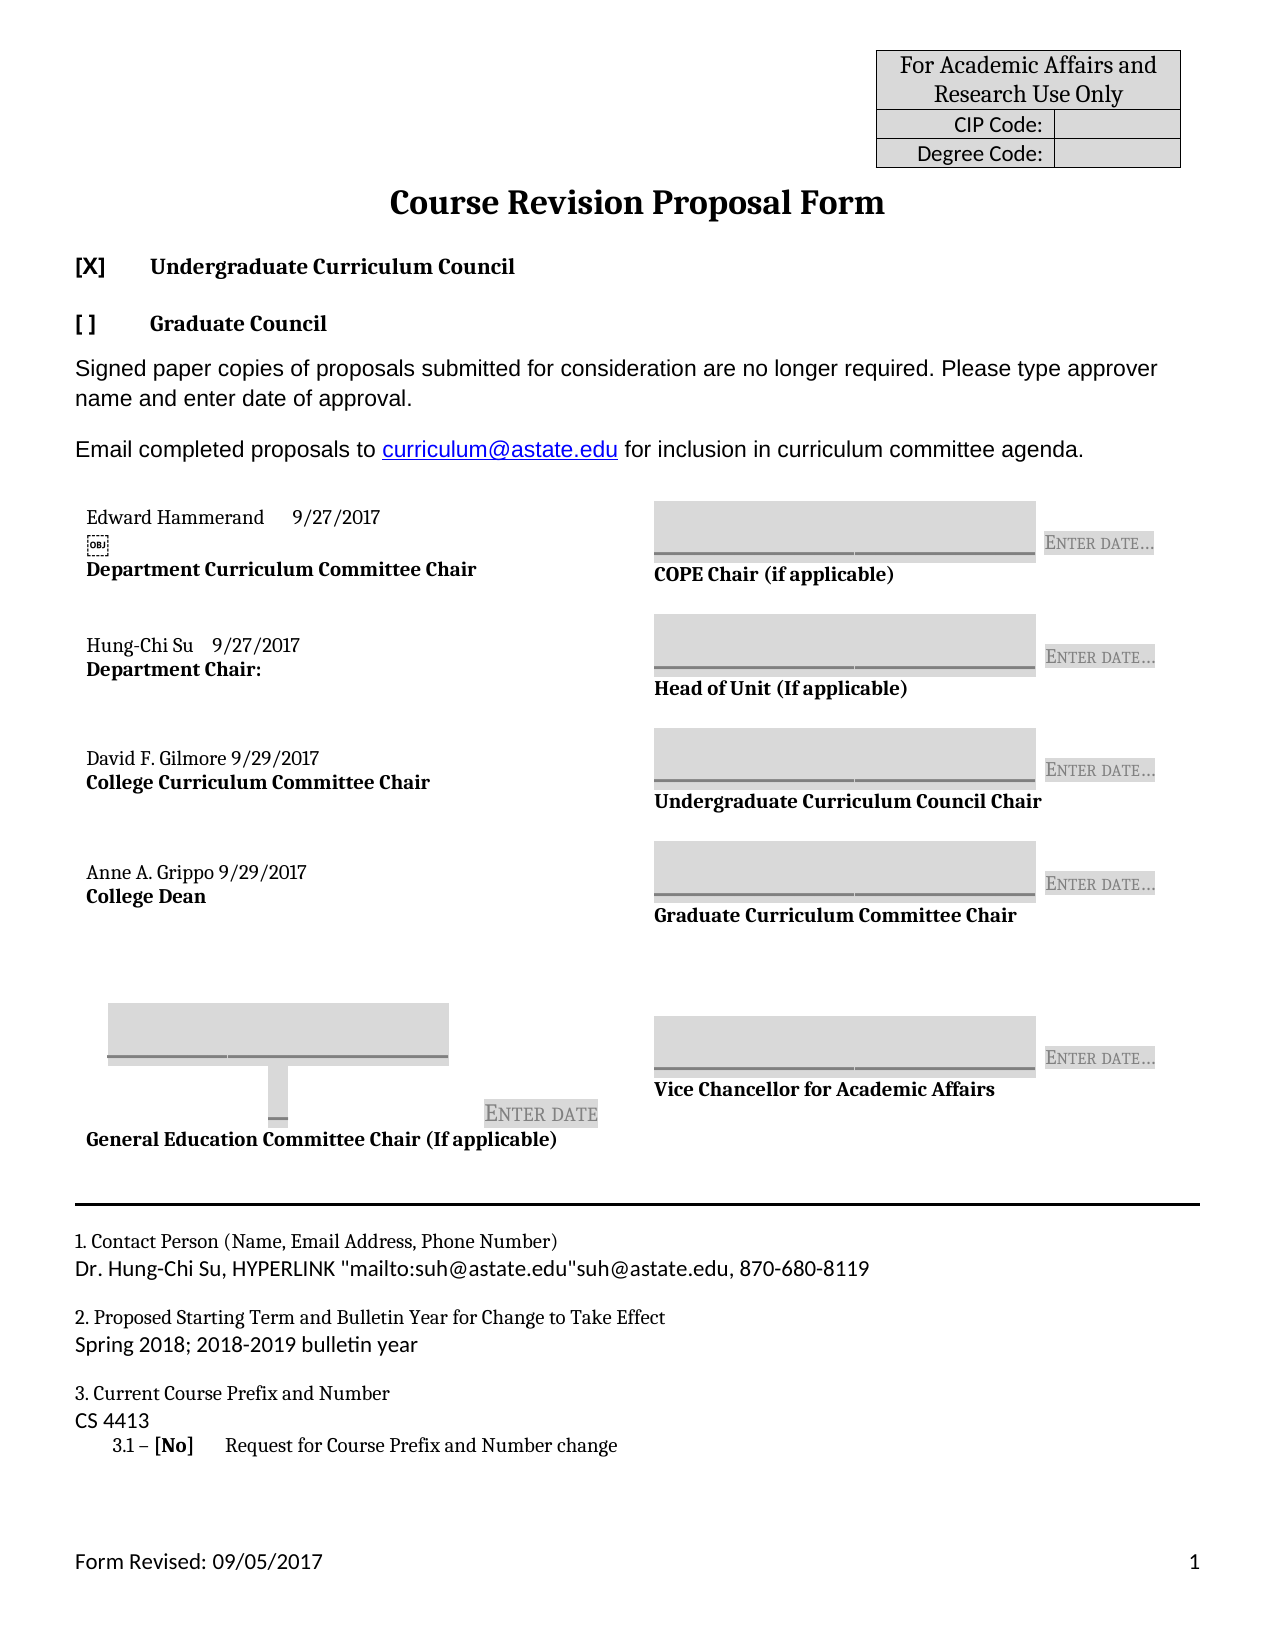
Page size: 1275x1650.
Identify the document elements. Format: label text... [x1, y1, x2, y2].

table_cell Degree Code: [877, 139, 1054, 167]
table_cell College Curriculum Committee Chair [75, 714, 643, 828]
table_header ￼ Department Curriculum Committee Chair [75, 487, 643, 601]
table_cell [1055, 139, 1180, 167]
table_cell General Education Committee Chair (If applicable) [75, 941, 643, 1177]
table_cell [1055, 110, 1180, 138]
table_header COPE Chair (if applicable) [643, 487, 1211, 601]
text 3.1 – [] Request for Course Prefix and Number change [112, 1434, 1200, 1458]
text [ ] Graduate Council [75, 307, 1200, 338]
table_cell CIP Code: [877, 110, 1054, 138]
table_cell Undergraduate Curriculum Council Chair [643, 714, 1211, 828]
text 3. Current Course Prefix and Number [75, 1382, 1200, 1406]
text 2. Proposed Starting Term and Bulletin Year for Change to Take Effect [75, 1306, 1200, 1330]
text 1. Contact Person (Name, Email Address, Phone Number) [75, 1230, 1200, 1254]
table_cell College Dean [75, 828, 643, 941]
text [X] Undergraduate Curriculum Council [75, 250, 1200, 281]
text Signed paper copies of proposals submitted for consideration are no longer required. Please type approver name and enter date of approval. [75, 355, 1200, 412]
table_cell Department Chair: [75, 601, 643, 714]
text Course Revision Proposal Form [75, 182, 1200, 223]
table_header For Academic Affairs and Research Use Only [877, 51, 1180, 109]
table_cell Vice Chancellor for Academic Affairs [643, 941, 1211, 1177]
text Email completed proposals to curriculum@astate.edu for inclusion in curriculum committee agenda. [75, 436, 1200, 463]
table_cell Graduate Curriculum Committee Chair [643, 828, 1211, 941]
table_cell Head of Unit (If applicable) [643, 601, 1211, 714]
